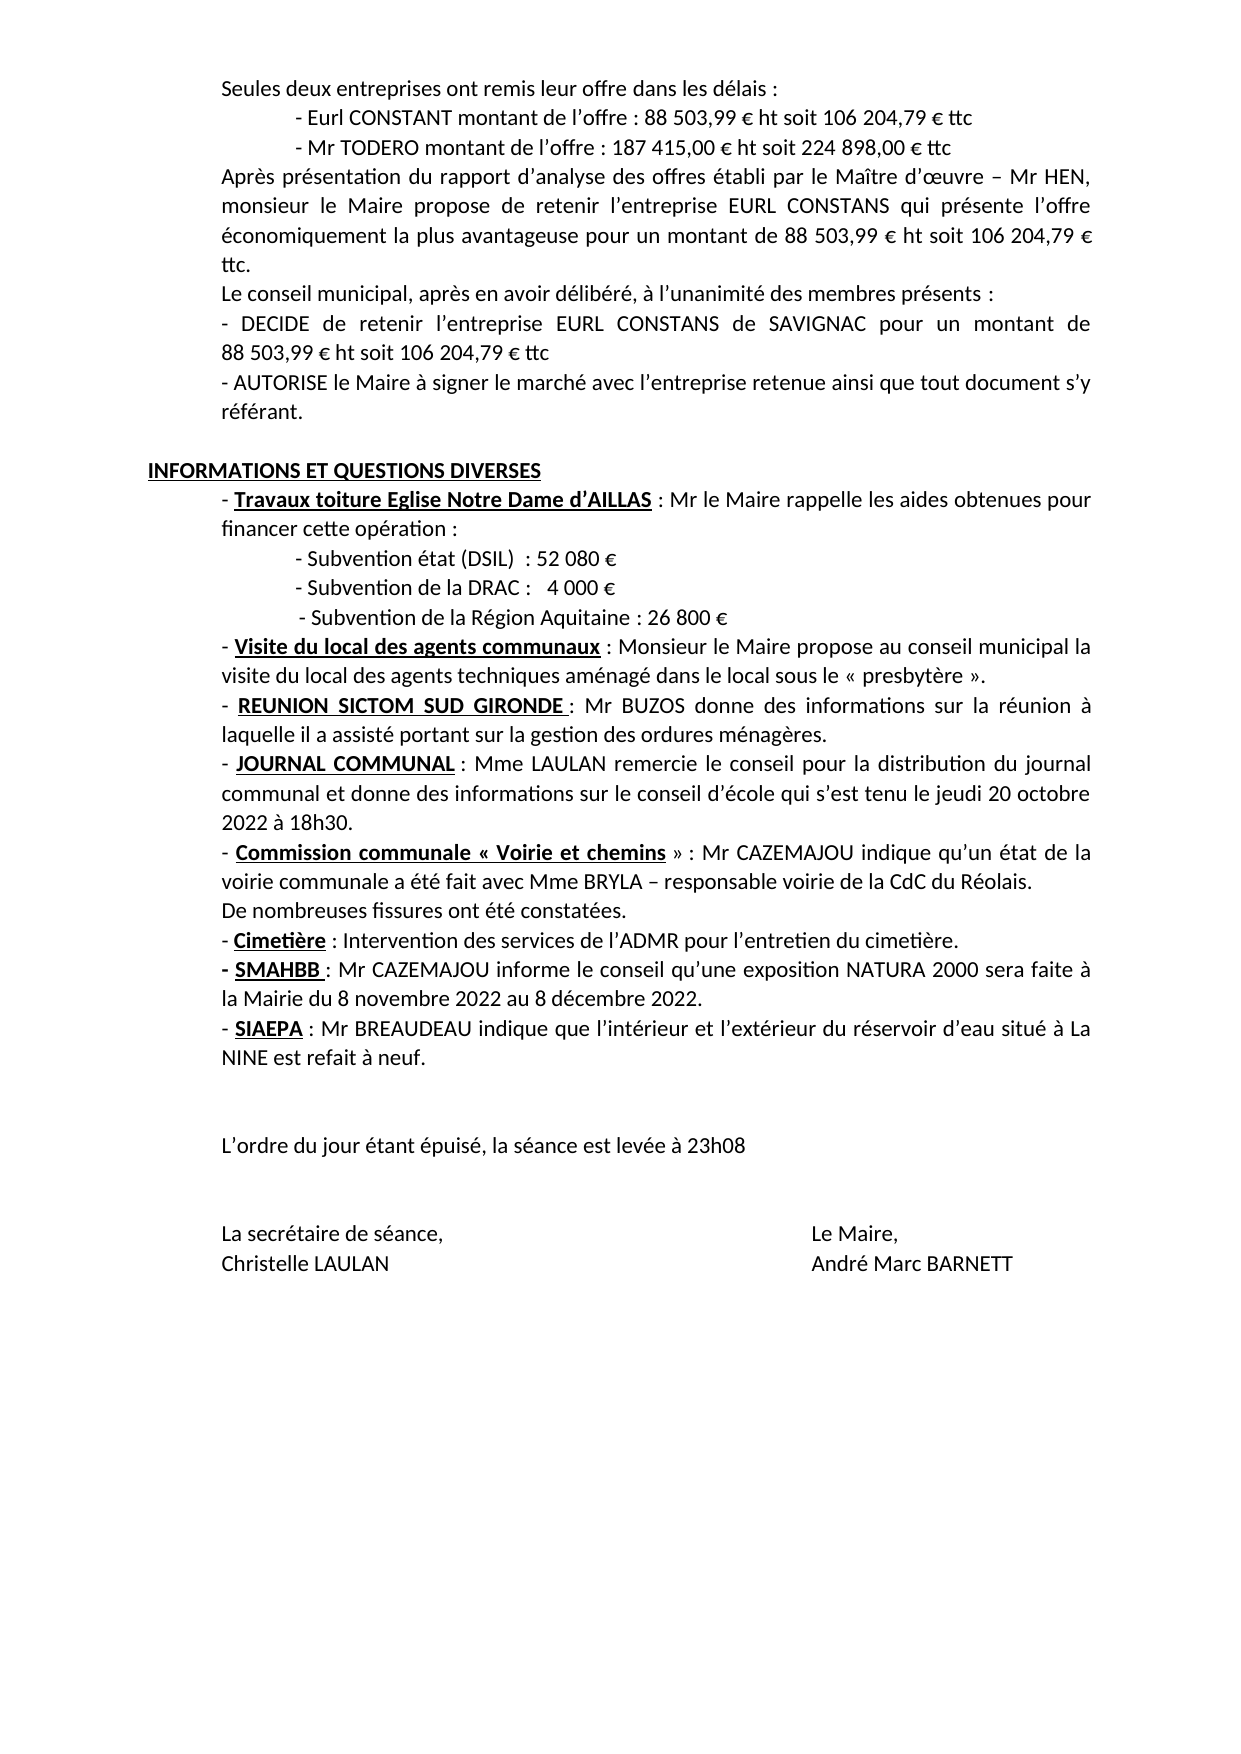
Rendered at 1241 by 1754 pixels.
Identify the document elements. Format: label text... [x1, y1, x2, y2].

text - Mr TODERO montant de l’offre : 187 415,00 € ht soit 224 898,00 € ttc [221, 133, 1093, 161]
text - Travaux toiture Eglise Notre Dame d’AILLAS : Mr le Maire rappelle les aides obtenues pour financer cette opération : [221, 485, 1093, 542]
text - DECIDE de retenir l’entreprise EURL CONSTANS de SAVIGNAC pour un montant de 88 503,99 € ht soit 106 204,79 € ttc [221, 309, 1093, 366]
text INFORMATIONS ET QUESTIONS DIVERSES [148, 456, 1093, 484]
text - Subvention état (DSIL) : 52 080 € [221, 544, 1093, 572]
text - Visite du local des agents communaux : Monsieur le Maire propose au conseil municipal la visite du local des agents techniques aménagé dans le local sous le « presbytère ». [221, 632, 1093, 689]
text Après présentation du rapport d’analyse des offres établi par le Maître d’œuvre – Mr HEN, monsieur le Maire propose de retenir l’entreprise EURL CONSTANS qui présente l’offre économiquement la plus avantageuse pour un montant de 88 503,99 € ht soit 106 204,79 € ttc. [221, 162, 1093, 278]
text - REUNION SICTOM SUD GIRONDE : Mr BUZOS donne des informations sur la réunion à laquelle il a assisté portant sur la gestion des ordures ménagères. [221, 691, 1093, 748]
text Seules deux entreprises ont remis leur offre dans les délais : [221, 74, 1093, 102]
text - Cimetière : Intervention des services de l’ADMR pour l’entretien du cimetière. [221, 926, 1093, 954]
text La secrétaire de séance, Le Maire, [221, 1219, 1093, 1247]
text De nombreuses fissures ont été constatées. [221, 896, 1093, 924]
text - AUTORISE le Maire à signer le marché avec l’entreprise retenue ainsi que tout document s’y référant. [221, 368, 1093, 425]
text - Eurl CONSTANT montant de l’offre : 88 503,99 € ht soit 106 204,79 € ttc [221, 103, 1093, 131]
text - SIAEPA : Mr BREAUDEAU indique que l’intérieur et l’extérieur du réservoir d’eau situé à La NINE est refait à neuf. [221, 1014, 1093, 1071]
text Christelle LAULAN André Marc BARNETT [221, 1249, 1093, 1277]
text - SMAHBB : Mr CAZEMAJOU informe le conseil qu’une exposition NATURA 2000 sera faite à la Mairie du 8 novembre 2022 au 8 décembre 2022. [221, 955, 1093, 1012]
text - Commission communale « Voirie et chemins » : Mr CAZEMAJOU indique qu’un état de la voirie communale a été fait avec Mme BRYLA – responsable voirie de la CdC du Réolais. [221, 838, 1093, 895]
text - JOURNAL COMMUNAL : Mme LAULAN remercie le conseil pour la distribution du journal communal et donne des informations sur le conseil d’école qui s’est tenu le jeudi 20 octobre 2022 à 18h30. [221, 749, 1093, 836]
text Le conseil municipal, après en avoir délibéré, à l’unanimité des membres présents : [221, 279, 1093, 307]
text - Subvention de la DRAC : 4 000 € [221, 573, 1093, 601]
text L’ordre du jour étant épuisé, la séance est levée à 23h08 [221, 1131, 1093, 1159]
text - Subvention de la Région Aquitaine : 26 800 € [221, 603, 1093, 631]
